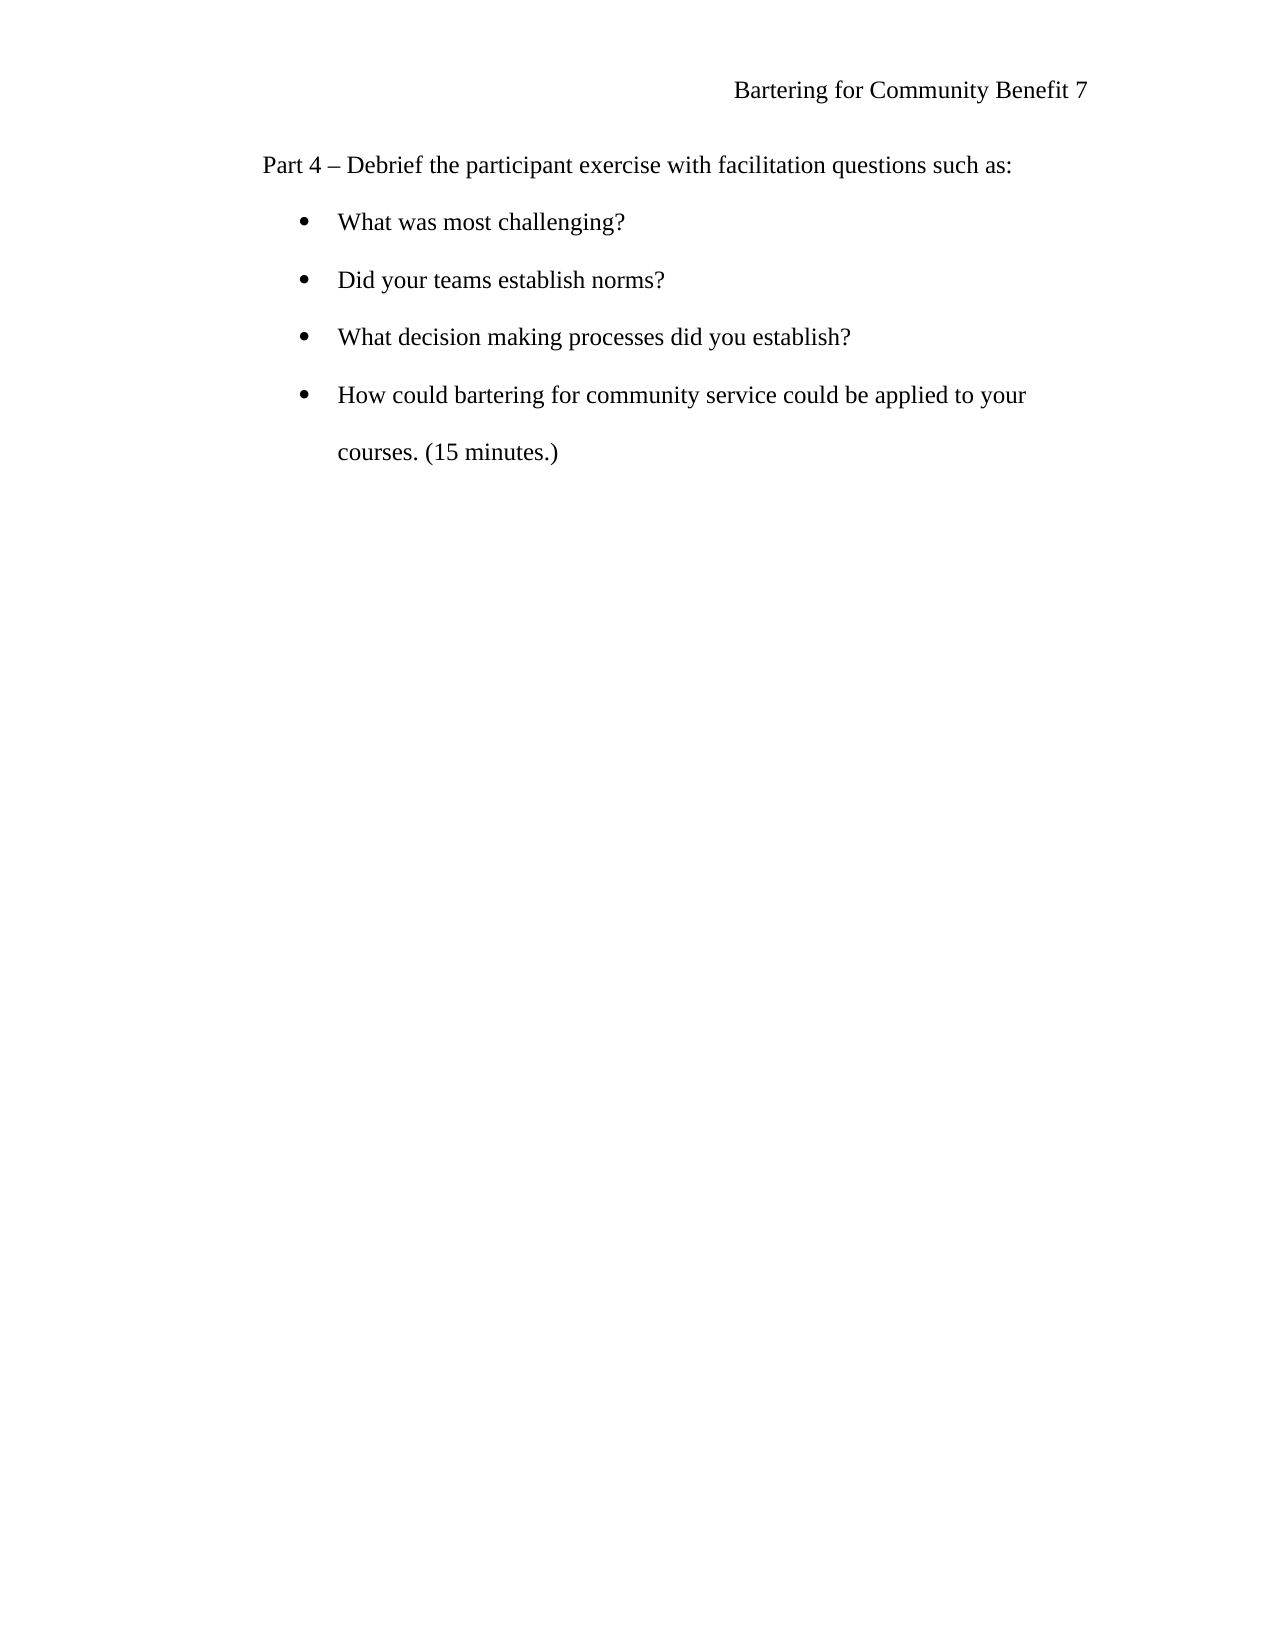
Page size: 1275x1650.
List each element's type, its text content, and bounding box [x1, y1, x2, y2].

list Did your teams establish norms? [300, 265, 1087, 294]
list How could bartering for community service could be applied to your courses. (15 minutes.) [300, 380, 1087, 466]
text Part 4 – Debrief the participant exercise with facilitation questions such as: [187, 150, 1087, 179]
list What decision making processes did you establish? [300, 322, 1087, 351]
list What was most challenging? [300, 207, 1087, 236]
